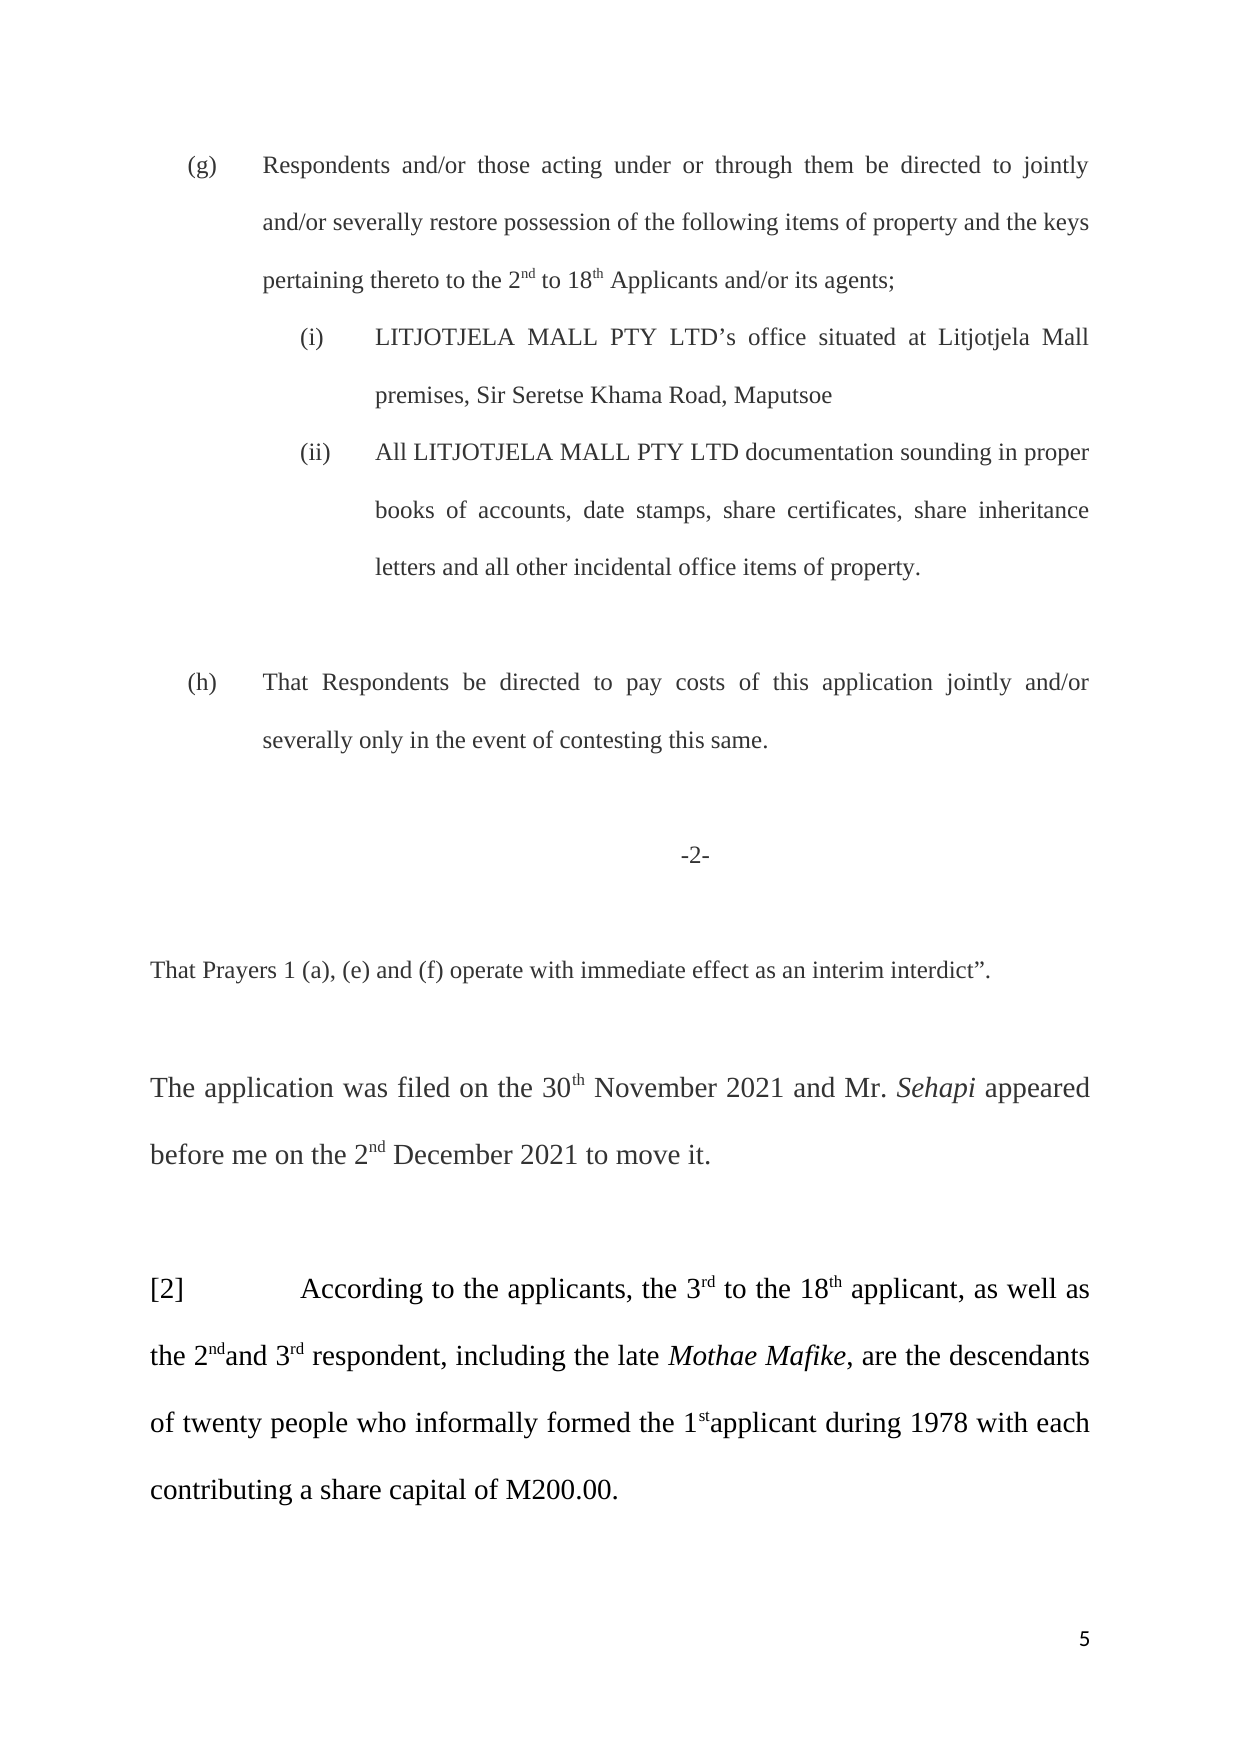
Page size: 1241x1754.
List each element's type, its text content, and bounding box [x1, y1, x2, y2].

text The application was filed on the 30th November 2021 and Mr. Sehapi appeared before me on the 2nd December 2021 to move it. [150, 1070, 1090, 1171]
list That Respondents be directed to pay costs of this application jointly and/or severally only in the event of contesting this same. [187, 667, 1090, 754]
list (i) LITJOTJELA MALL PTY LTD’s office situated at Litjotjela Mall premises, Sir Seretse Khama Road, Maputsoe [300, 322, 1090, 409]
list -2- [300, 840, 1090, 869]
list Respondents and/or those acting under or through them be directed to jointly and/or severally restore possession of the following items of property and the keys pertaining thereto to the 2nd to 18th Applicants and/or its agents; [187, 150, 1090, 294]
text That Prayers 1 (a), (e) and (f) operate with immediate effect as an interim interdict”. [150, 955, 1090, 984]
text [2] According to the applicants, the 3rd to the 18th applicant, as well as the 2ndand 3rd respondent, including the late Mothae Mafike, are the descendants of twenty people who informally formed the 1stapplicant during 1978 with each contributing a share capital of M200.00. [150, 1271, 1090, 1506]
list (ii) All LITJOTJELA MALL PTY LTD documentation sounding in proper books of accounts, date stamps, share certificates, share inheritance letters and all other incidental office items of property. [300, 437, 1090, 581]
